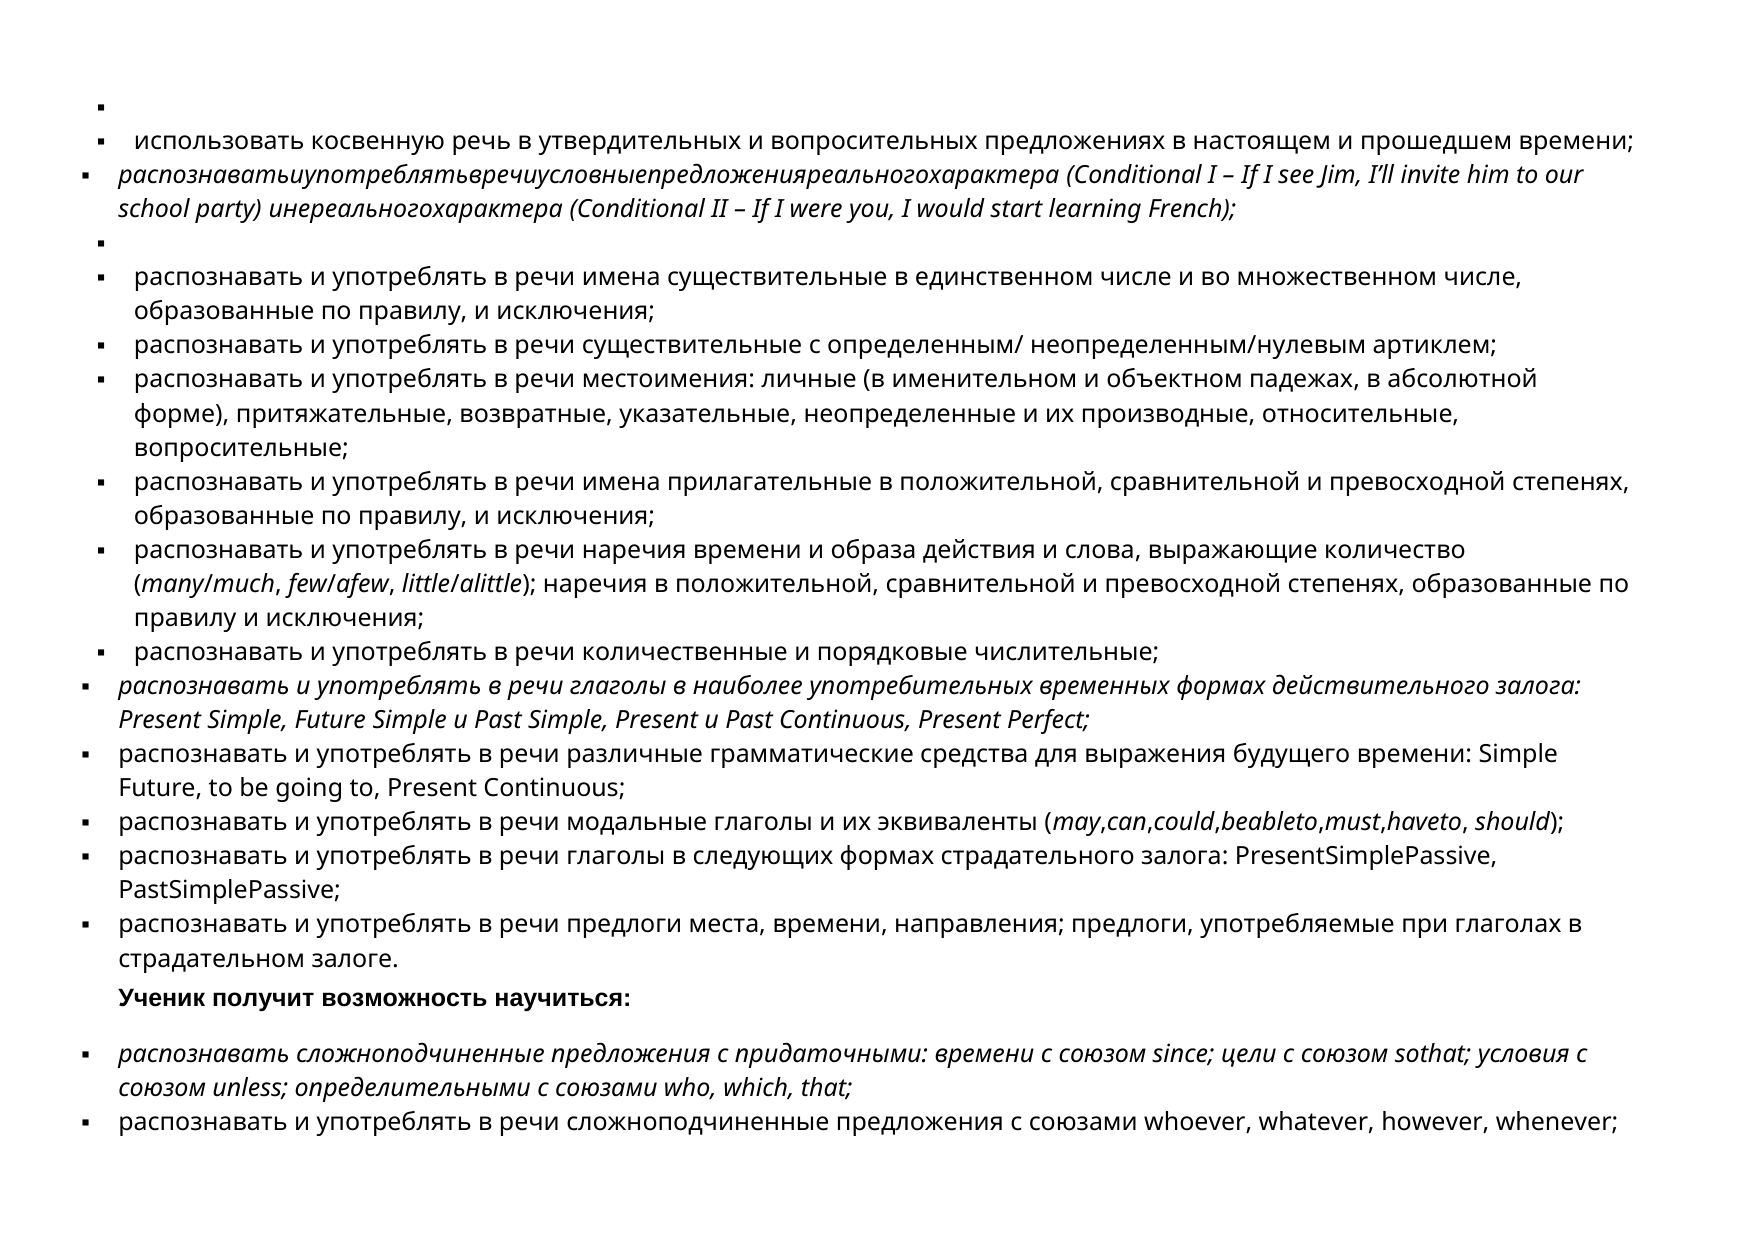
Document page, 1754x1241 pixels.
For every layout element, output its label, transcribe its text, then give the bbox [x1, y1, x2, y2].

list распознавать и употреблять в речи количественные и порядковые числительные; [96, 634, 1636, 668]
list распознавать и употреблять в речи существительные с определенным/ неопределенным/нулевым артиклем; [96, 327, 1636, 361]
list распознавать и употреблять в речи глаголы в следующих формах страдательного залога: PresentSimplePassive, PastSimplePassive; [81, 838, 1636, 906]
list использовать косвенную речь в утвердительных и вопросительных предложениях в настоящем и прошедшем времени; [96, 123, 1636, 157]
list распознавать сложноподчиненные предложения с придаточными: времени с союзом since; цели с союзом sothat; условия с союзом unless; определительными с союзами who, which, that; [81, 1035, 1636, 1103]
list распознаватьиупотреблятьвречиусловныепредложенияреальногохарактера (Conditional I – If I see Jim, I’ll invite him to our school party) инереальногохарактера (Conditional II – If I were you, I would start learning French); [81, 157, 1636, 225]
list распознавать и употреблять в речи имена прилагательные в положительной, сравнительной и превосходной степенях, образованные по правилу, и исключения; [96, 463, 1636, 531]
list распознавать и употреблять в речи предлоги места, времени, направления; предлоги, употребляемые при глаголах в страдательном залоге. [81, 906, 1636, 974]
list распознавать и употреблять в речи наречия времени и образа действия и слова, выражающие количество (many/much, few/afew, little/alittle); наречия в положительной, сравнительной и превосходной степенях, образованные по правилу и исключения; [96, 531, 1636, 634]
list распознавать и употреблять в речи модальные глаголы и их эквиваленты (may,can,could,beableto,must,haveto, should); [81, 804, 1636, 838]
list распознавать и употреблять в речи имена существительные в единственном числе и во множественном числе, образованные по правилу, и исключения; [96, 259, 1636, 327]
list распознавать и употреблять в речи различные грамматические средства для выражения будущего времени: Simple Future, to be going to, Present Continuous; [81, 736, 1636, 804]
text Ученик получит возможность научиться: [118, 974, 1636, 1012]
list распознавать и употреблять в речи глаголы в наиболее употребительных временных формах действительного залога: Present Simple, Future Simple и Past Simple, Present и Past Continuous, Present Perfect; [81, 668, 1636, 736]
list распознавать и употреблять в речи сложноподчиненные предложения с союзами whoever, whatever, however, whenever; [81, 1103, 1636, 1137]
list распознавать и употреблять в речи местоимения: личные (в именительном и объектном падежах, в абсолютной форме), притяжательные, возвратные, указательные, неопределенные и их производные, относительные, вопросительные; [96, 361, 1636, 463]
